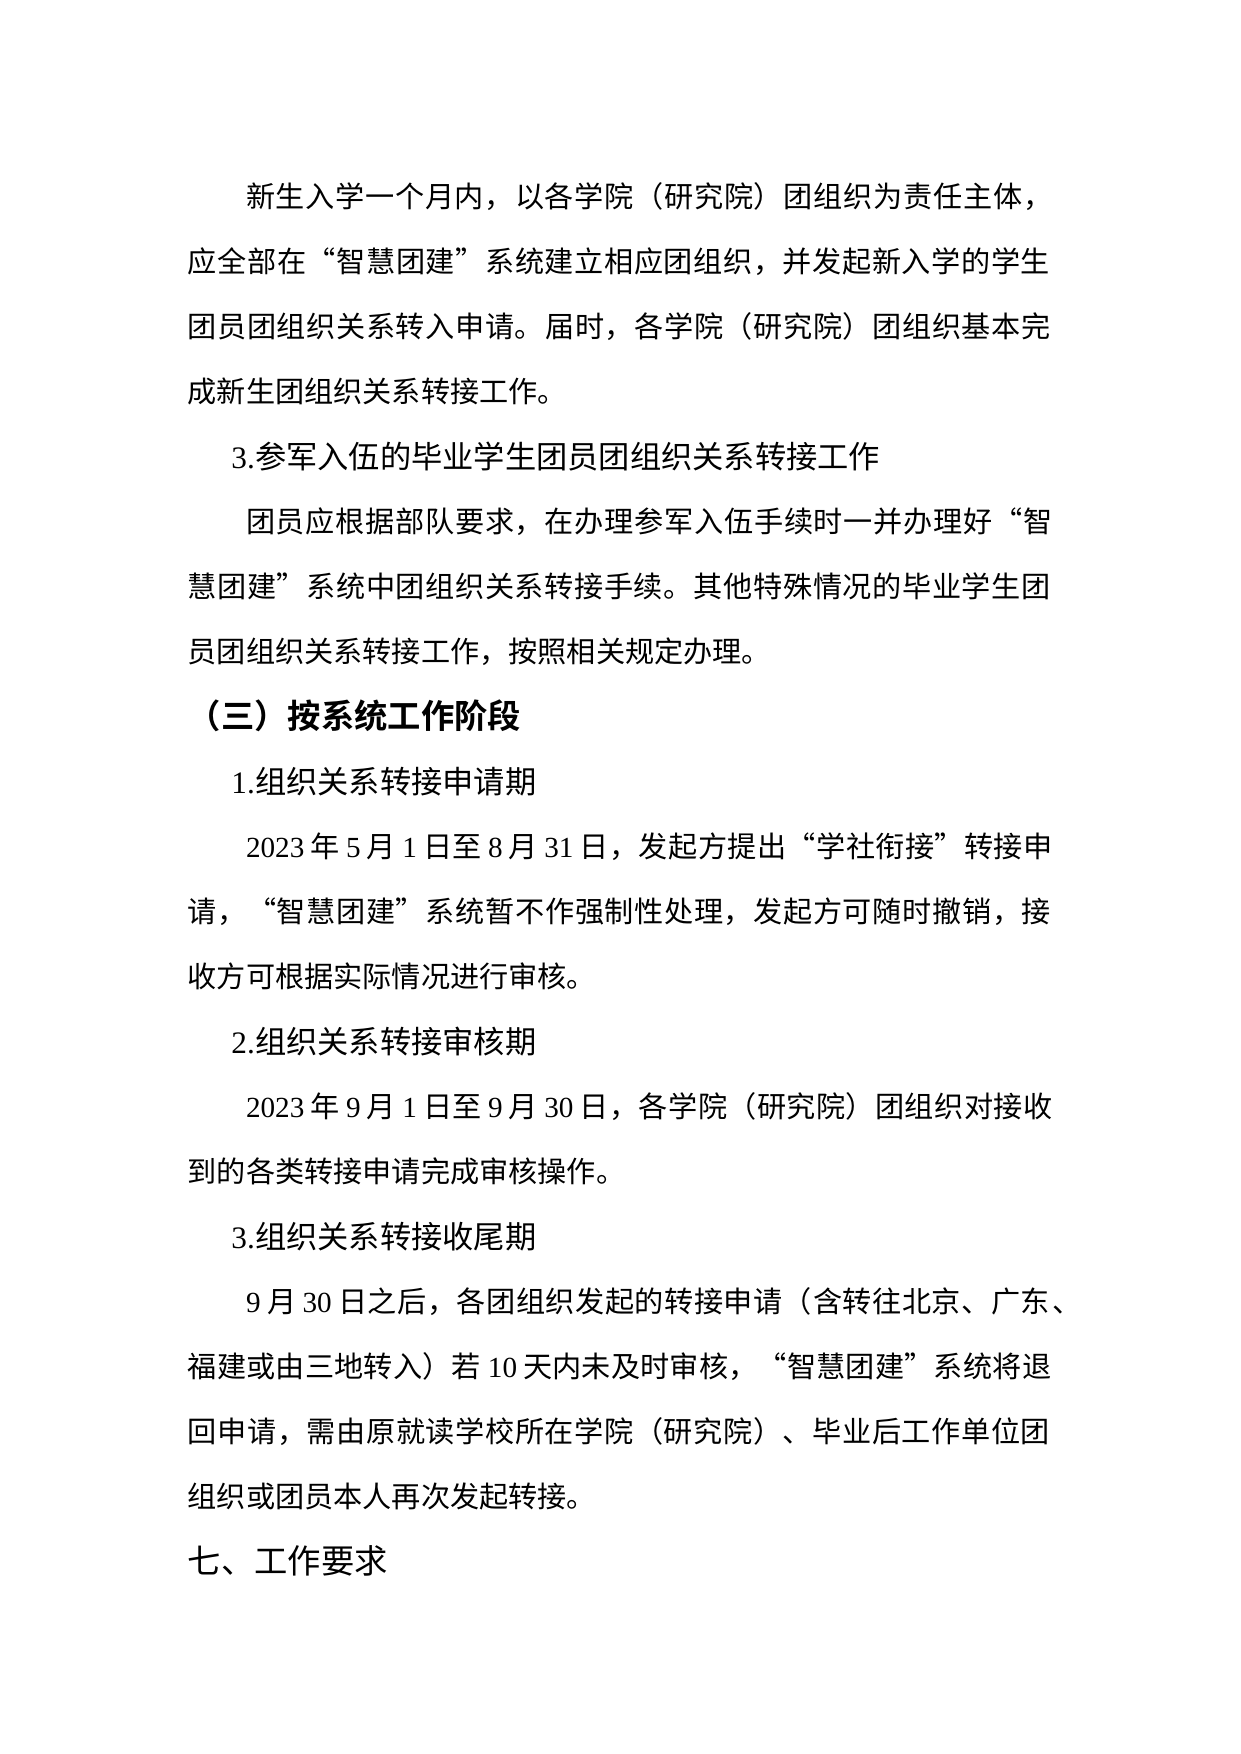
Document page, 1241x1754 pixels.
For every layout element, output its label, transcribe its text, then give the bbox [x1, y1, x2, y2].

text 2.组织关系转接审核期 [187, 1007, 1053, 1072]
text 1.组织关系转接申请期 [187, 747, 1053, 812]
text 3.组织关系转接收尾期 [187, 1202, 1053, 1267]
text 团员应根据部队要求，在办理参军入伍手续时一并办理好“智慧团建”系统中团组织关系转接手续。其他特殊情况的毕业学生团员团组织关系转接工作，按照相关规定办理。 [187, 487, 1053, 682]
text 2023年5月1日至8月31日，发起方提出“学社衔接”转接申请，“智慧团建”系统暂不作强制性处理，发起方可随时撤销，接收方可根据实际情况进行审核。 [187, 812, 1053, 1007]
subtitle （三）按系统工作阶段 [187, 682, 1053, 747]
text 2023年9月1日至9月30日，各学院（研究院）团组织对接收到的各类转接申请完成审核操作。 [187, 1072, 1053, 1202]
text 9月30日之后，各团组织发起的转接申请（含转往北京、广东、福建或由三地转入）若10天内未及时审核，“智慧团建”系统将退回申请，需由原就读学校所在学院（研究院）、毕业后工作单位团组织或团员本人再次发起转接。 [187, 1267, 1053, 1527]
text 新生入学一个月内，以各学院（研究院）团组织为责任主体，应全部在“智慧团建”系统建立相应团组织，并发起新入学的学生团员团组织关系转入申请。届时，各学院（研究院）团组织基本完成新生团组织关系转接工作。 [187, 162, 1053, 422]
text 3.参军入伍的毕业学生团员团组织关系转接工作 [187, 422, 1053, 487]
subtitle 七、工作要求 [187, 1527, 1053, 1592]
